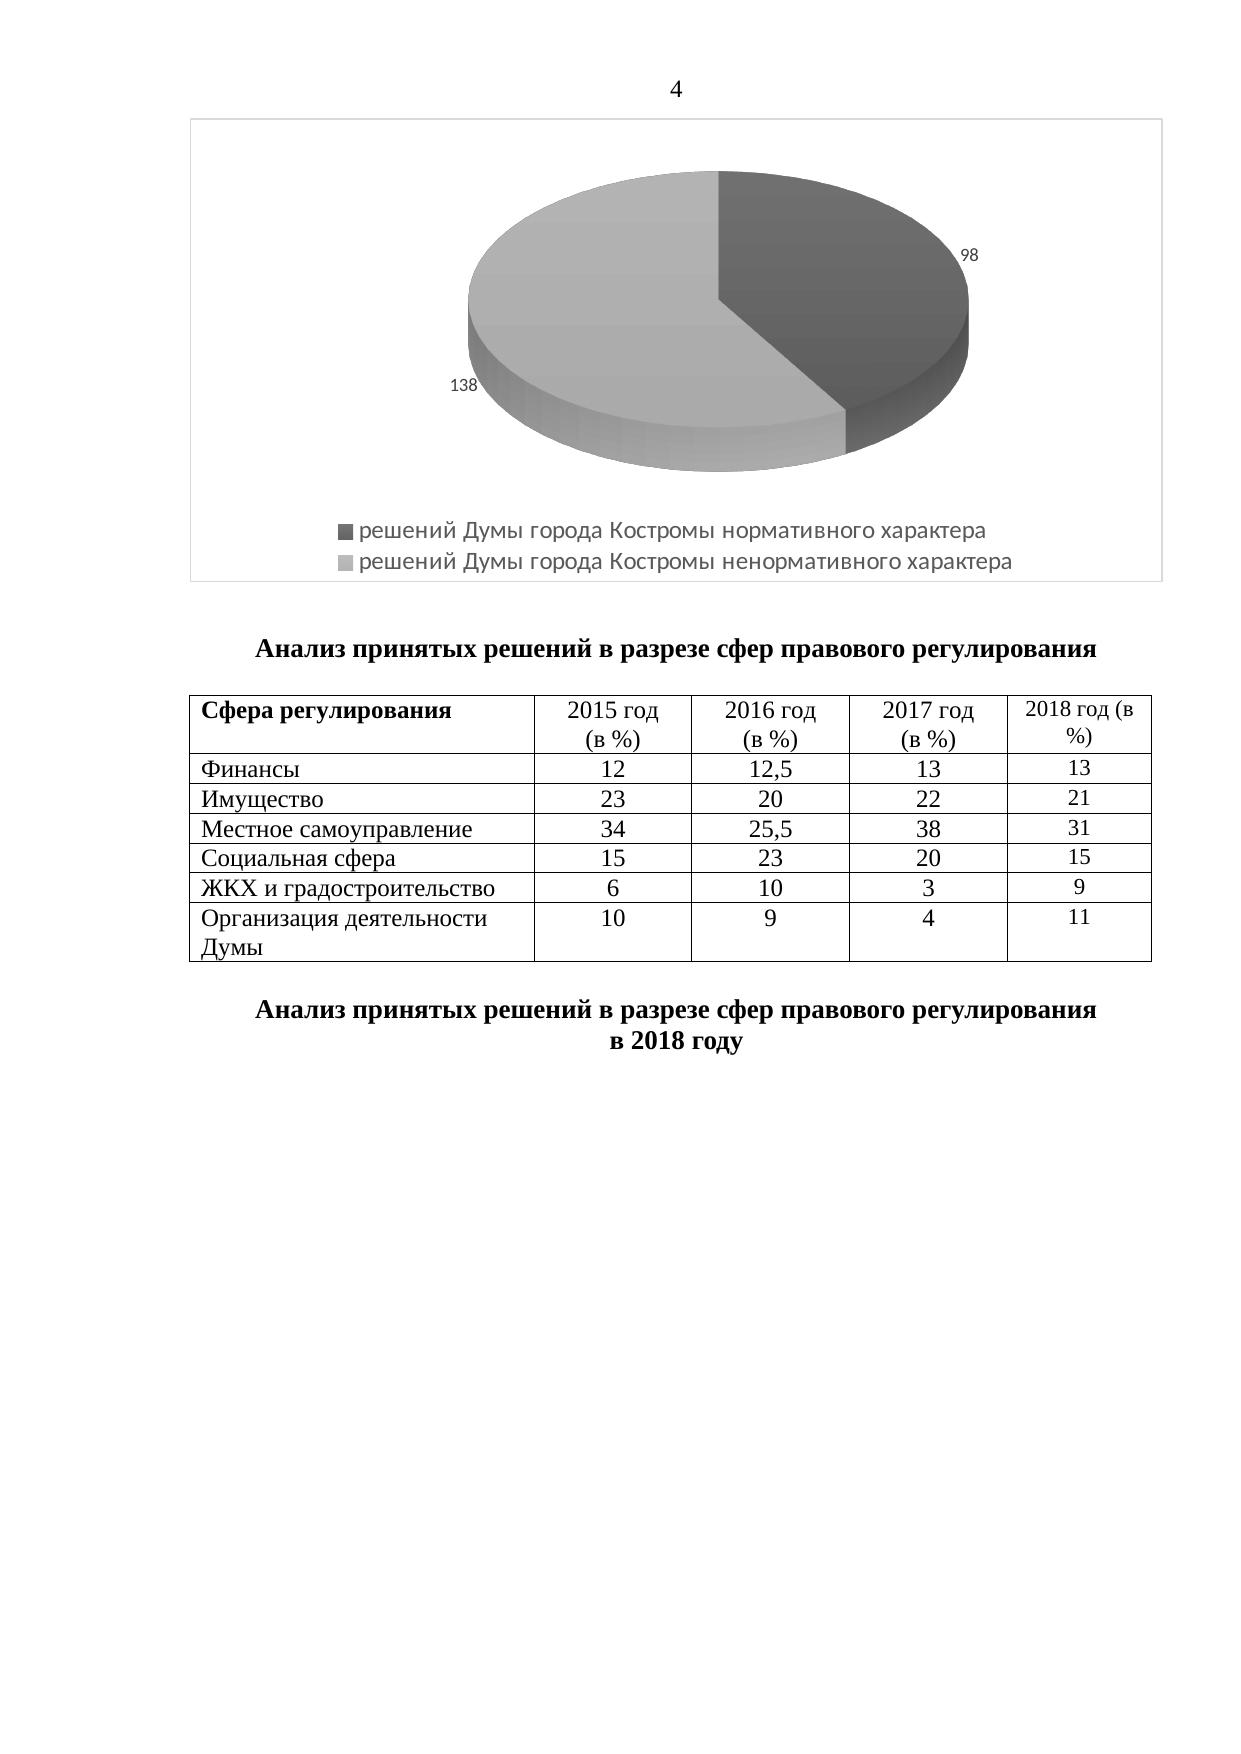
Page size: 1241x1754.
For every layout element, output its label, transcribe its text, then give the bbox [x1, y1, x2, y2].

table_cell 23 [535, 784, 691, 813]
table_header Сфера регулирования [190, 696, 534, 753]
table_cell Социальная сфера [190, 844, 534, 872]
table_cell ЖКХ и градостроительство [190, 873, 534, 902]
table_header 2018 год (в %) [1008, 696, 1151, 753]
table_cell 34 [535, 814, 691, 842]
table_cell 20 [692, 784, 849, 813]
table_cell 23 [692, 844, 849, 872]
table_cell 15 [1008, 844, 1151, 872]
text в 2018 году [177, 1024, 1175, 1055]
table_header 2015 год (в %) [535, 696, 691, 753]
table_cell 15 [535, 844, 691, 872]
text Анализ принятых решений в разрезе сфер правового регулирования [177, 993, 1175, 1024]
table_cell 3 [850, 873, 1007, 902]
table_header 2016 год (в %) [692, 696, 849, 753]
table_cell 25,5 [692, 814, 849, 842]
table_cell 11 [1008, 903, 1151, 961]
table_cell Местное самоуправление [190, 814, 534, 842]
table_header 2017 год (в %) [850, 696, 1007, 753]
table_cell 13 [850, 754, 1007, 783]
table_cell 6 [535, 873, 691, 902]
table_cell Финансы [190, 754, 534, 783]
table_cell 22 [850, 784, 1007, 813]
table_cell 12 [535, 754, 691, 783]
text Анализ принятых решений в разрезе сфер правового регулирования [177, 632, 1175, 663]
table_cell 9 [692, 903, 849, 961]
table_cell Имущество [190, 784, 534, 813]
table_cell 38 [850, 814, 1007, 842]
table_cell Организация деятельности Думы [190, 903, 534, 961]
table_cell 31 [1008, 814, 1151, 842]
table_cell 20 [850, 844, 1007, 872]
table_cell 10 [692, 873, 849, 902]
table_cell 21 [1008, 784, 1151, 813]
table_cell 12,5 [692, 754, 849, 783]
table_cell 9 [1008, 873, 1151, 902]
table_cell 13 [1008, 754, 1151, 783]
table_cell 10 [535, 903, 691, 961]
table_cell 4 [850, 903, 1007, 961]
